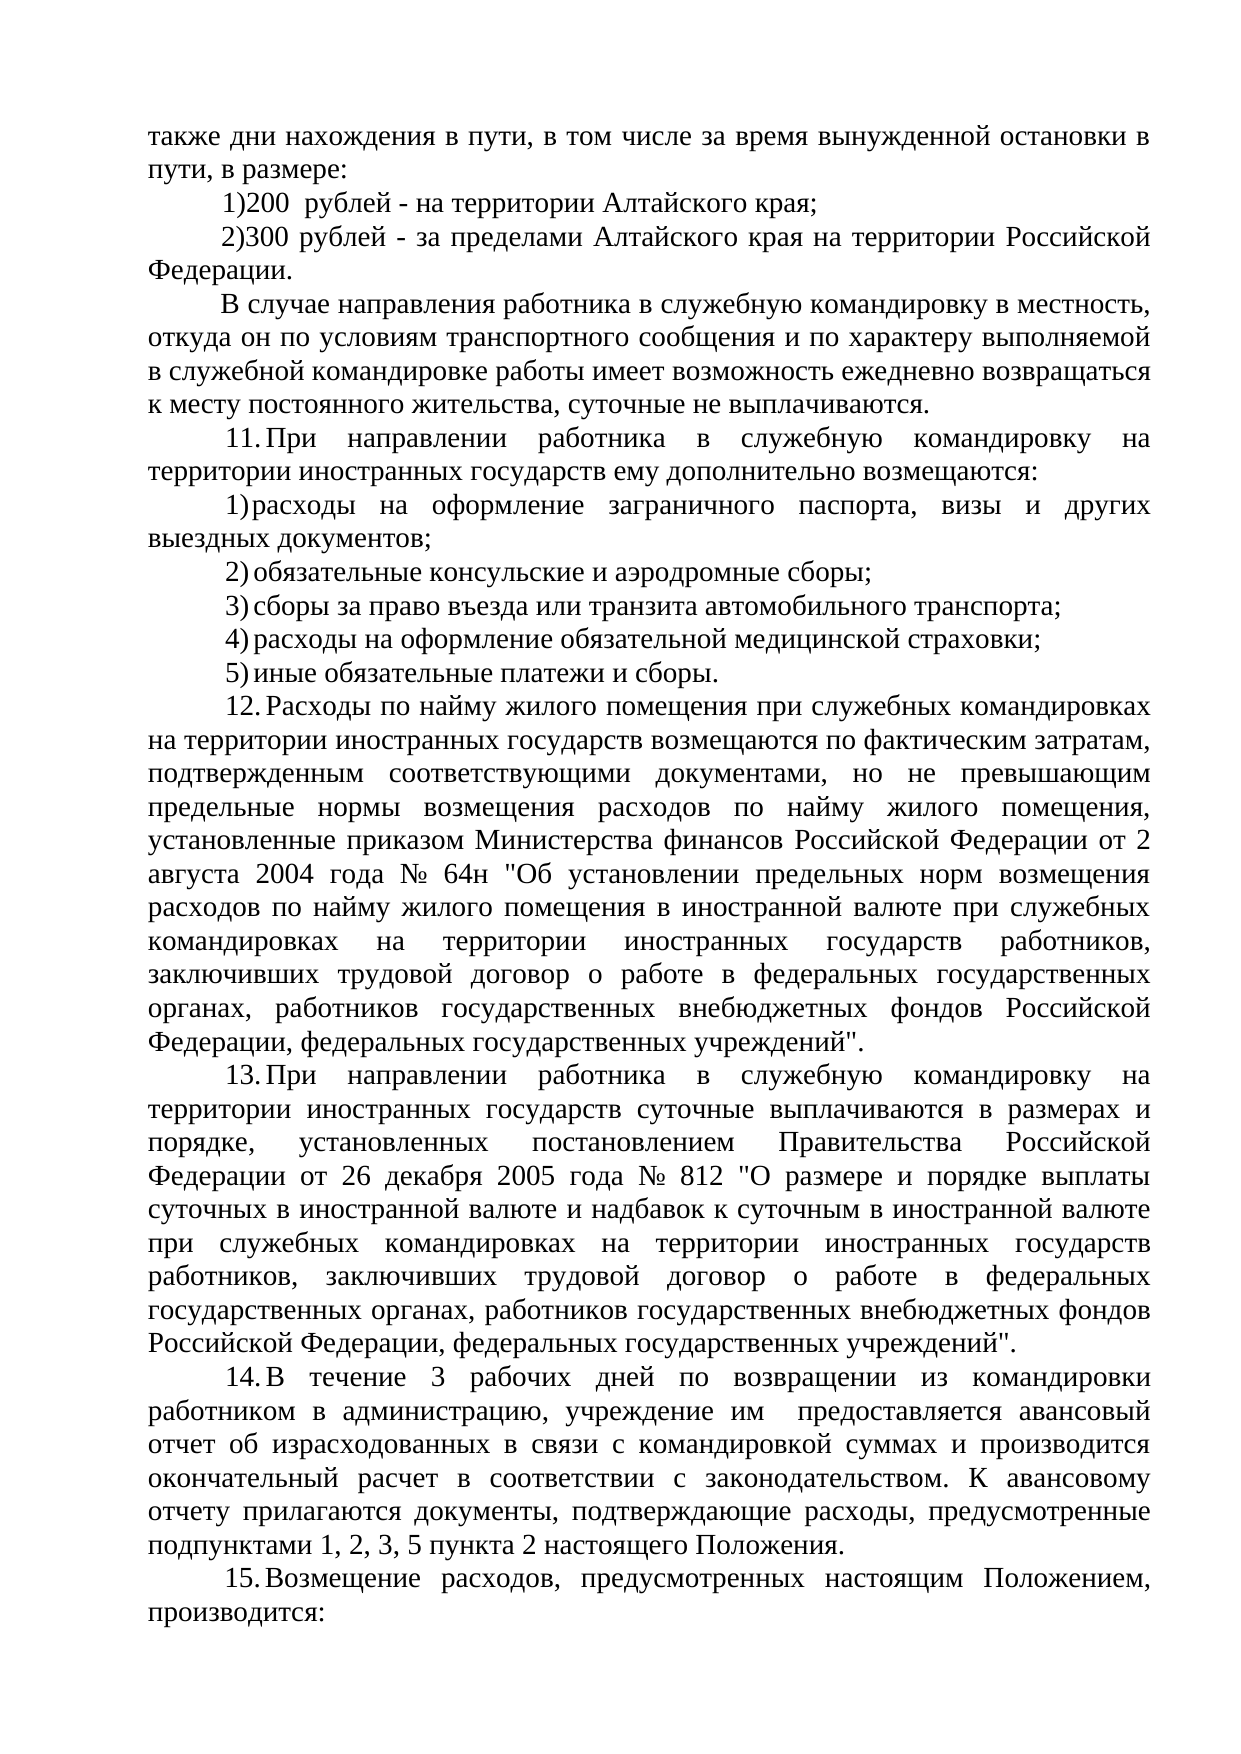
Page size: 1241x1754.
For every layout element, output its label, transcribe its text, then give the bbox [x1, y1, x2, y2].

list Расходы по найму жилого помещения при служебных командировках на территории иностранных государств возмещаются по фактическим затратам, подтвержденным соответствующими документами, но не превышающим предельные нормы возмещения расходов по найму жилого помещения, установленные приказом Министерства финансов Российской Федерации от 2 августа 2004 года № 64н "Об установлении предельных норм возмещения расходов по найму жилого помещения в иностранной валюте при служебных командировках на территории иностранных государств работников, заключивших трудовой договор о работе в федеральных государственных органах, работников государственных внебюджетных фондов Российской Федерации, федеральных государственных учреждений". [148, 688, 1152, 1057]
text 11. При направлении работника в служебную командировку на территории иностранных государств ему дополнительно возмещаются: [148, 420, 1152, 487]
text 1)200 рублей - на территории Алтайского края; [148, 185, 1152, 219]
list обязательные консульские и аэродромные сборы; [148, 554, 1152, 588]
text 1) расходы на оформление заграничного паспорта, визы и других выездных документов; [148, 487, 1152, 554]
list В течение 3 рабочих дней по возвращении из командировки работником в администрацию, учреждение им предоставляется авансовый отчет об израсходованных в связи с командировкой суммах и производится окончательный расчет в соответствии с законодательством. К авансовому отчету прилагаются документы, подтверждающие расходы, предусмотренные подпунктами 1, 2, 3, 5 пункта 2 настоящего Положения. [148, 1359, 1152, 1560]
text В случае направления работника в служебную командировку в местность, откуда он по условиям транспортного сообщения и по характеру выполняемой в служебной командировке работы имеет возможность ежедневно возвращаться к месту постоянного жительства, суточные не выплачиваются. [148, 286, 1152, 420]
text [148, 118, 1152, 185]
text 15. Возмещение расходов, предусмотренных настоящим Положением, производится: [148, 1560, 1152, 1627]
text 2)300 рублей - за пределами Алтайского края на территории Российской Федерации. [148, 219, 1152, 286]
list сборы за право въезда или транзита автомобильного транспорта; [148, 588, 1152, 621]
list При направлении работника в служебную командировку на территории иностранных государств суточные выплачиваются в размерах и порядке, установленных постановлением Правительства Российской Федерации от 26 декабря 2005 года № 812 "О размере и порядке выплаты суточных в иностранной валюте и надбавок к суточным в иностранной валюте при служебных командировках на территории иностранных государств работников, заключивших трудовой договор о работе в федеральных государственных органах, работников государственных внебюджетных фондов Российской Федерации, федеральных государственных учреждений". [148, 1057, 1152, 1359]
list расходы на оформление обязательной медицинской страховки; [148, 621, 1152, 655]
list иные обязательные платежи и сборы. [148, 655, 1152, 688]
